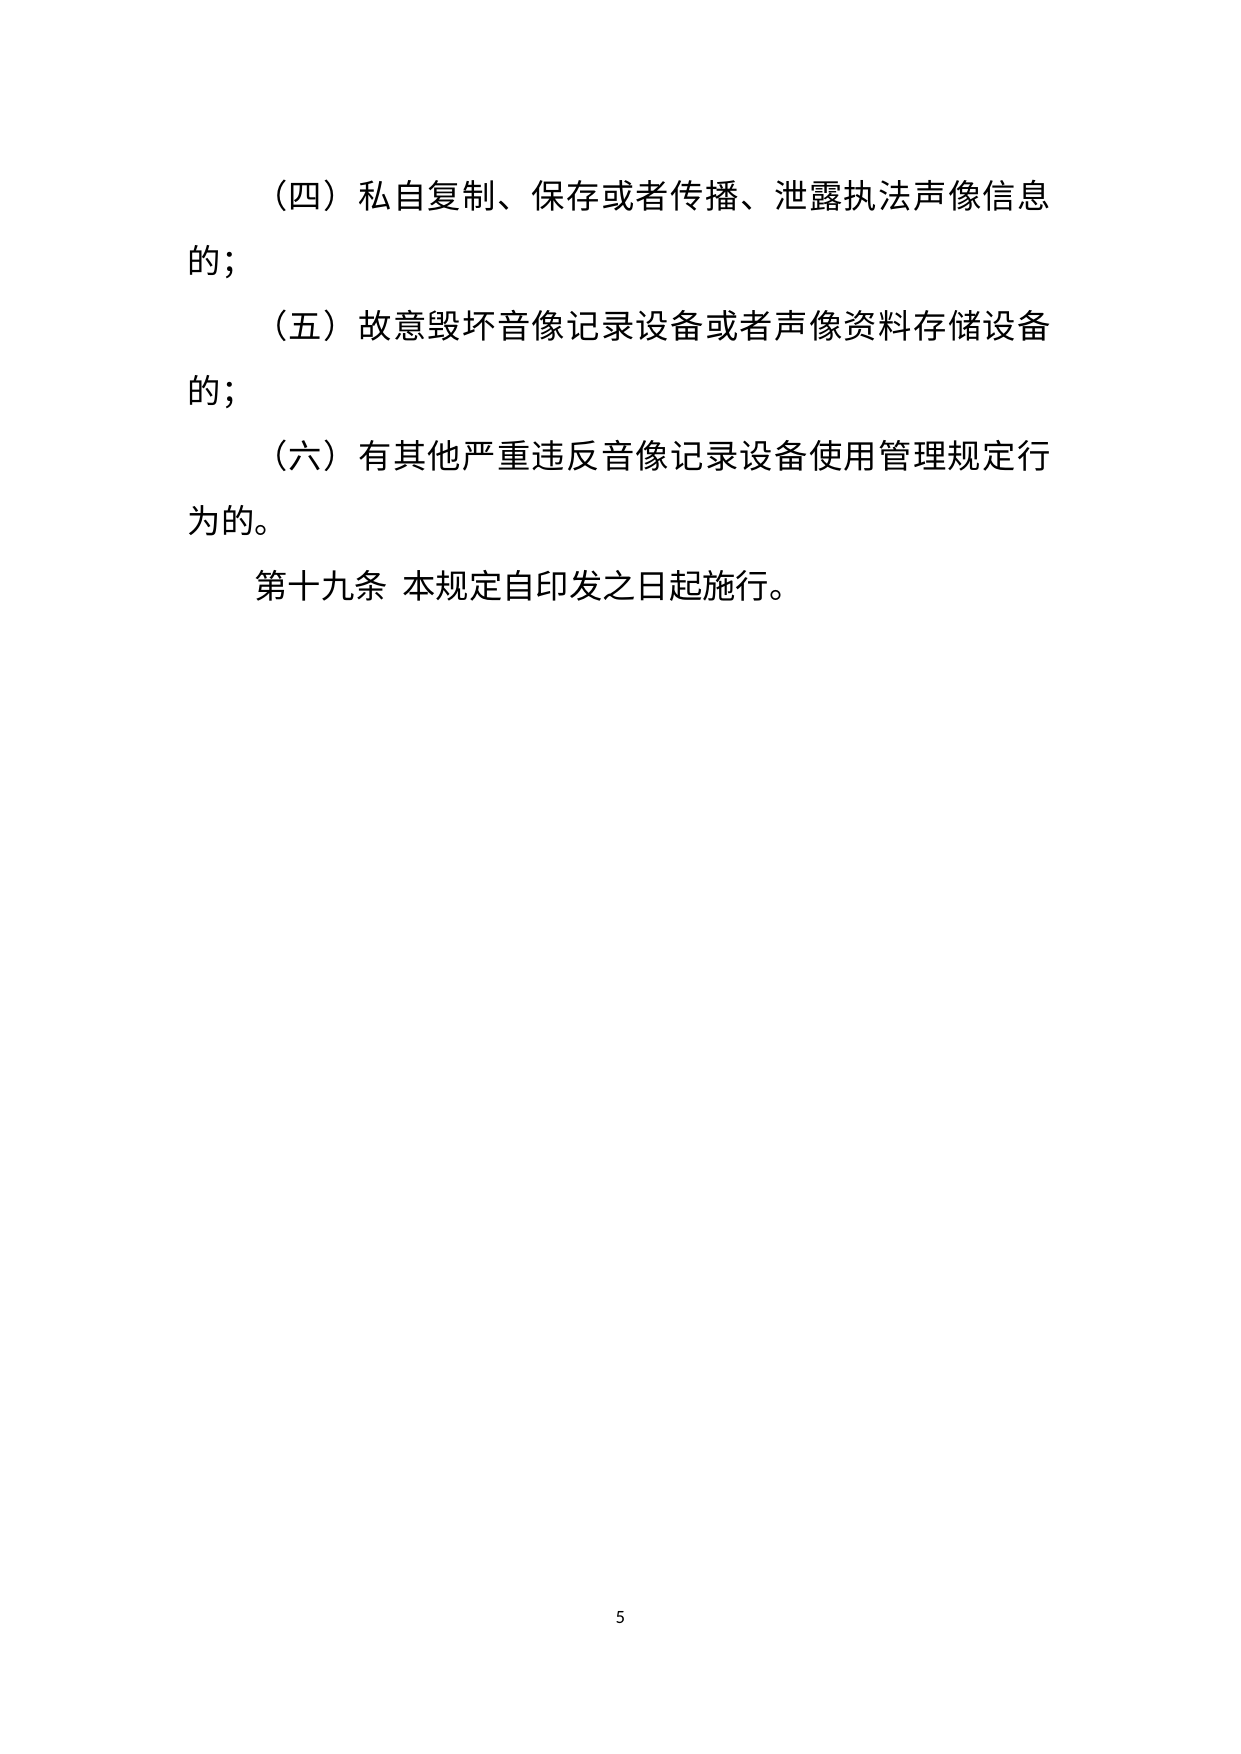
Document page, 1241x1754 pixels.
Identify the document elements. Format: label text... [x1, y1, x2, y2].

text 第十九条 本规定自印发之日起施行。 [187, 552, 1053, 617]
text （五）故意毁坏音像记录设备或者声像资料存储设备的； [187, 292, 1053, 422]
text （六）有其他严重违反音像记录设备使用管理规定行为的。 [187, 422, 1053, 552]
text （四）私自复制、保存或者传播、泄露执法声像信息的； [187, 162, 1053, 292]
